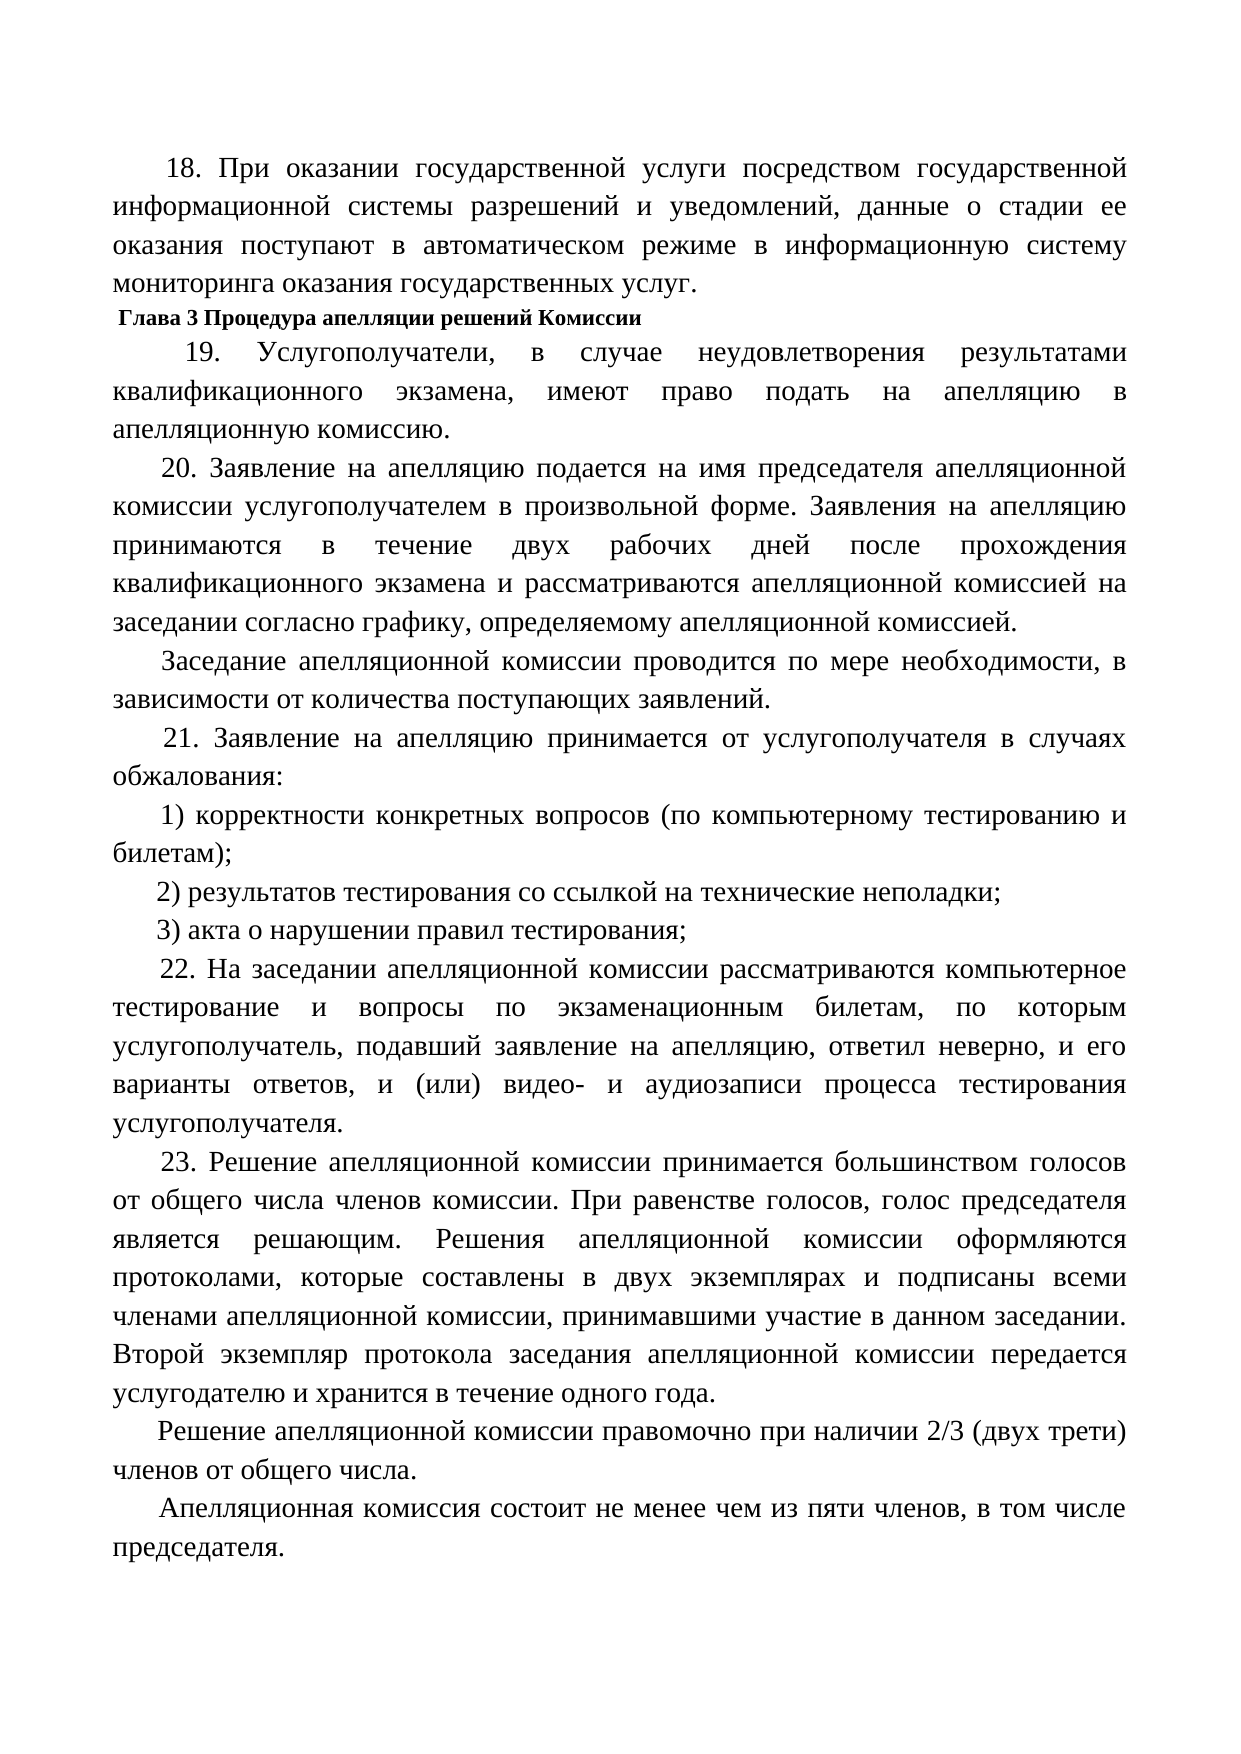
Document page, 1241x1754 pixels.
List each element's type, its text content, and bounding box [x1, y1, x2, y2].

text 1) корректности конкретных вопросов (по компьютерному тестированию и билетам); [112, 797, 1128, 869]
text 19. Услугополучатели, в случае неудовлетворения результатами квалификационного экзамена, имеют право подать на апелляцию в апелляционную комиссию. [112, 334, 1128, 445]
text Заседание апелляционной комиссии проводится по мере необходимости, в зависимости от количества поступающих заявлений. [112, 643, 1128, 715]
text Глава 3 Процедура апелляции решений Комиссии [112, 304, 1128, 331]
text 3) акта о нарушении правил тестирования; [112, 912, 1128, 946]
text 23. Решение апелляционной комиссии принимается большинством голосов от общего числа членов комиссии. При равенстве голосов, голос председателя является решающим. Решения апелляционной комиссии оформляются протоколами, которые составлены в двух экземплярах и подписаны всеми членами апелляционной комиссии, принимавшими участие в данном заседании. Второй экземпляр протокола заседания апелляционной комиссии передается услугодателю и хранится в течение одного года. [112, 1144, 1128, 1408]
text 2) результатов тестирования со ссылкой на технические неполадки; [112, 874, 1128, 907]
text Решение апелляционной комиссии правомочно при наличии 2/3 (двух трети) членов от общего числа. [112, 1413, 1128, 1486]
text 22. На заседании апелляционной комиссии рассматриваются компьютерное тестирование и вопросы по экзаменационным билетам, по которым услугополучатель, подавший заявление на апелляцию, ответил неверно, и его варианты ответов, и (или) видео- и аудиозаписи процесса тестирования услугополучателя. [112, 951, 1128, 1139]
text 20. Заявление на апелляцию подается на имя председателя апелляционной комиссии услугополучателем в произвольной форме. Заявления на апелляцию принимаются в течение двух рабочих дней после прохождения квалификационного экзамена и рассматриваются апелляционной комиссией на заседании согласно графику, определяемому апелляционной комиссией. [112, 450, 1128, 638]
text 21. Заявление на апелляцию принимается от услугополучателя в случаях обжалования: [112, 720, 1128, 792]
text Апелляционная комиссия состоит не менее чем из пяти членов, в том числе председателя. [112, 1491, 1128, 1563]
text 18. При оказании государственной услуги посредством государственной информационной системы разрешений и уведомлений, данные о стадии ее оказания поступают в автоматическом режиме в информационную систему мониторинга оказания государственных услуг. [112, 150, 1128, 299]
